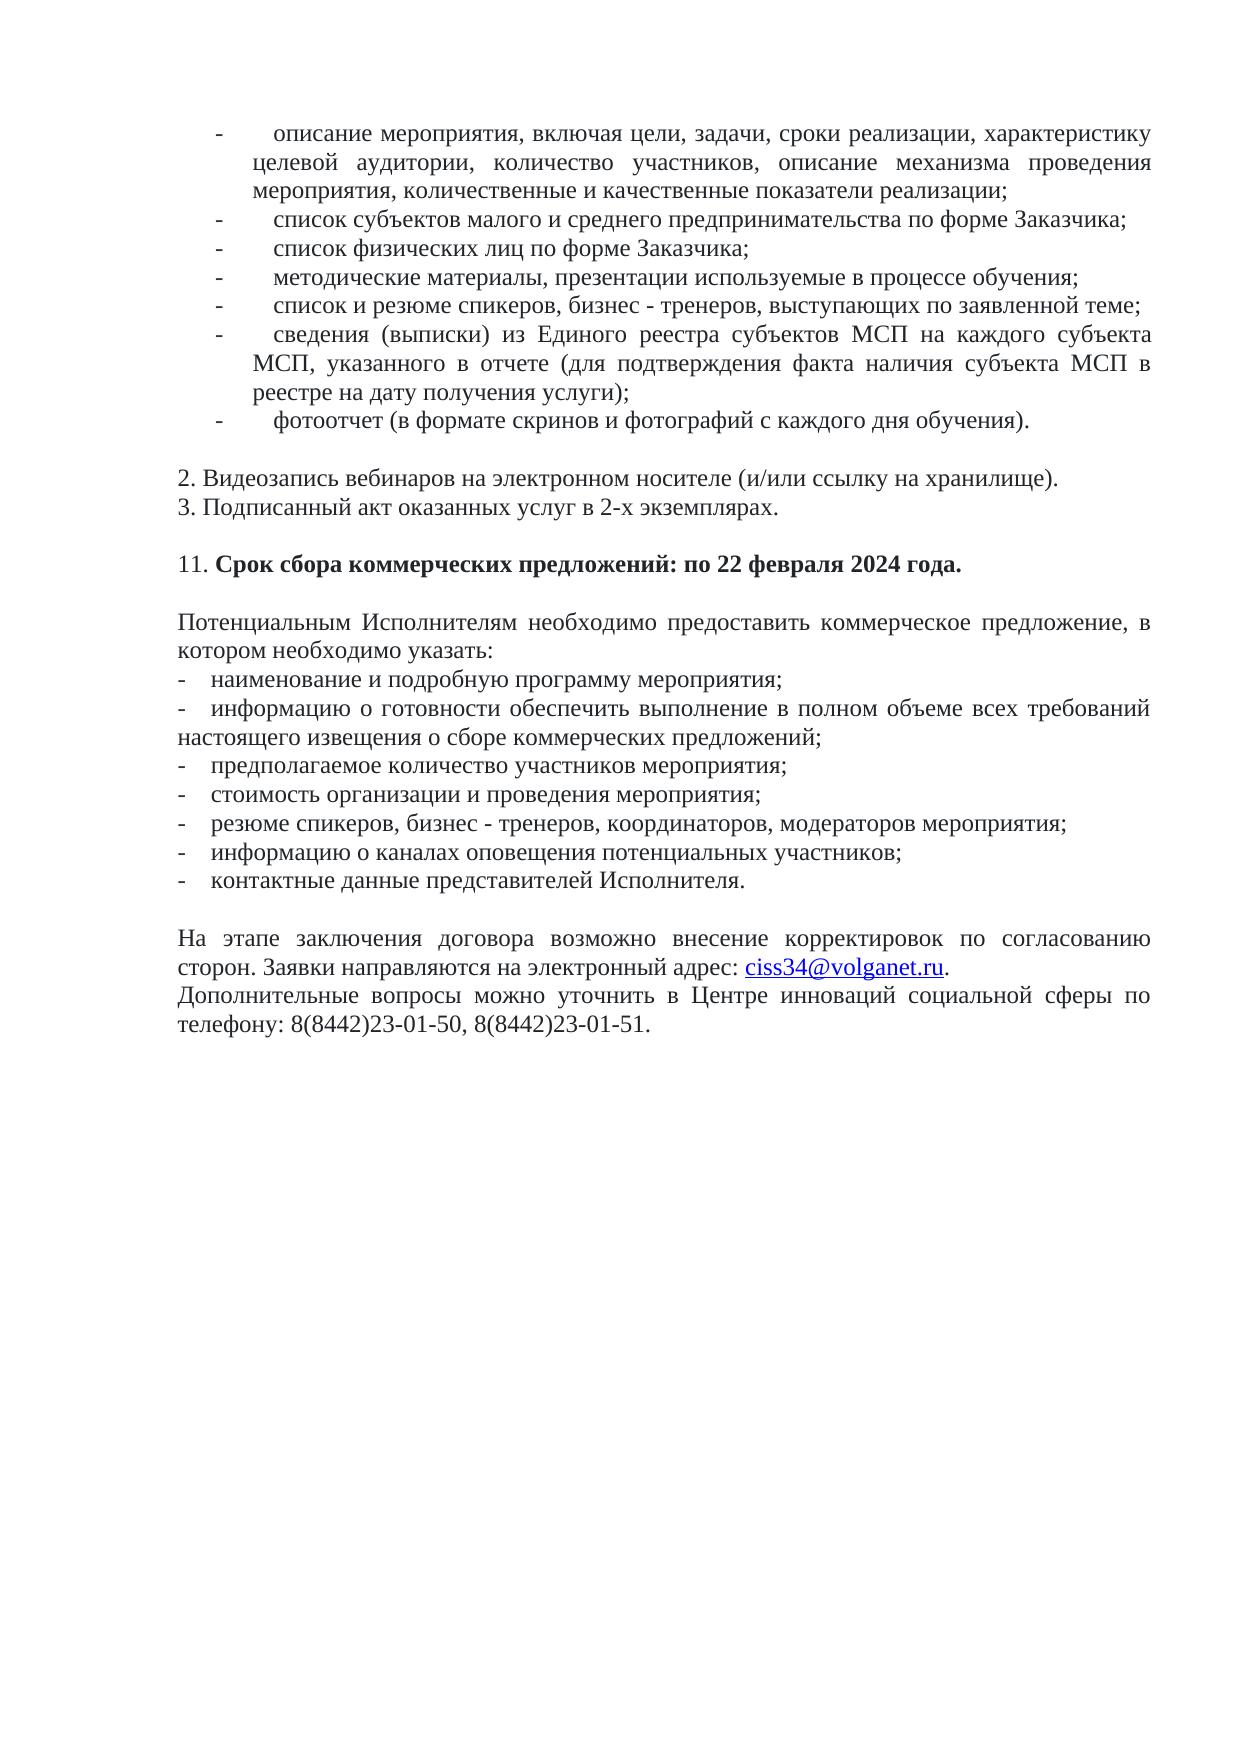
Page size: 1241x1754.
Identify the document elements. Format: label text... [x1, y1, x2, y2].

text 3. Подписанный акт оказанных услуг в 2-х экземплярах. [177, 492, 1152, 521]
text 2. Видеозапись вебинаров на электронном носителе (и/или ссылку на хранилище). [177, 463, 1152, 492]
text - предполагаемое количество участников мероприятия; [177, 751, 1152, 779]
text 11. Срок сбора коммерческих предложений: по 22 февраля 2024 года. [177, 549, 1152, 578]
text - сведения (выписки) из Единого реестра субъектов МСП на каждого субъекта МСП, указанного в отчете (для подтверждения факта наличия субъекта МСП в реестре на дату получения услуги); [215, 319, 1152, 406]
text - методические материалы, презентации используемые в процессе обучения; [215, 262, 1152, 291]
text - информацию о готовности обеспечить выполнение в полном объеме всех требований настоящего извещения о сборе коммерческих предложений; [177, 693, 1152, 751]
text На этапе заключения договора возможно внесение корректировок по согласованию сторон. Заявки направляются на электронный адрес: ciss34@volganet.ru. [177, 923, 1152, 981]
text Дополнительные вопросы можно уточнить в Центре инноваций социальной сферы по телефону: 8(8442)23-01-50, 8(8442)23-01-51. [177, 981, 1152, 1038]
text - список субъектов малого и среднего предпринимательства по форме Заказчика; [215, 204, 1152, 233]
text - список и резюме спикеров, бизнес - тренеров, выступающих по заявленной теме; [215, 291, 1152, 319]
text - контактные данные представителей Исполнителя. [177, 866, 1152, 894]
text - информацию о каналах оповещения потенциальных участников; [177, 837, 1152, 866]
text - фотоотчет (в формате скринов и фотографий с каждого дня обучения). [215, 406, 1152, 434]
text - наименование и подробную программу мероприятия; [177, 664, 1152, 693]
text - список физических лиц по форме Заказчика; [215, 233, 1152, 262]
text - резюме спикеров, бизнес - тренеров, координаторов, модераторов мероприятия; [177, 808, 1152, 837]
text - стоимость организации и проведения мероприятия; [177, 779, 1152, 808]
text Потенциальным Исполнителям необходимо предоставить коммерческое предложение, в котором необходимо указать: [177, 607, 1152, 664]
text - описание мероприятия, включая цели, задачи, сроки реализации, характеристику целевой аудитории, количество участников, описание механизма проведения мероприятия, количественные и качественные показатели реализации; [215, 118, 1152, 204]
